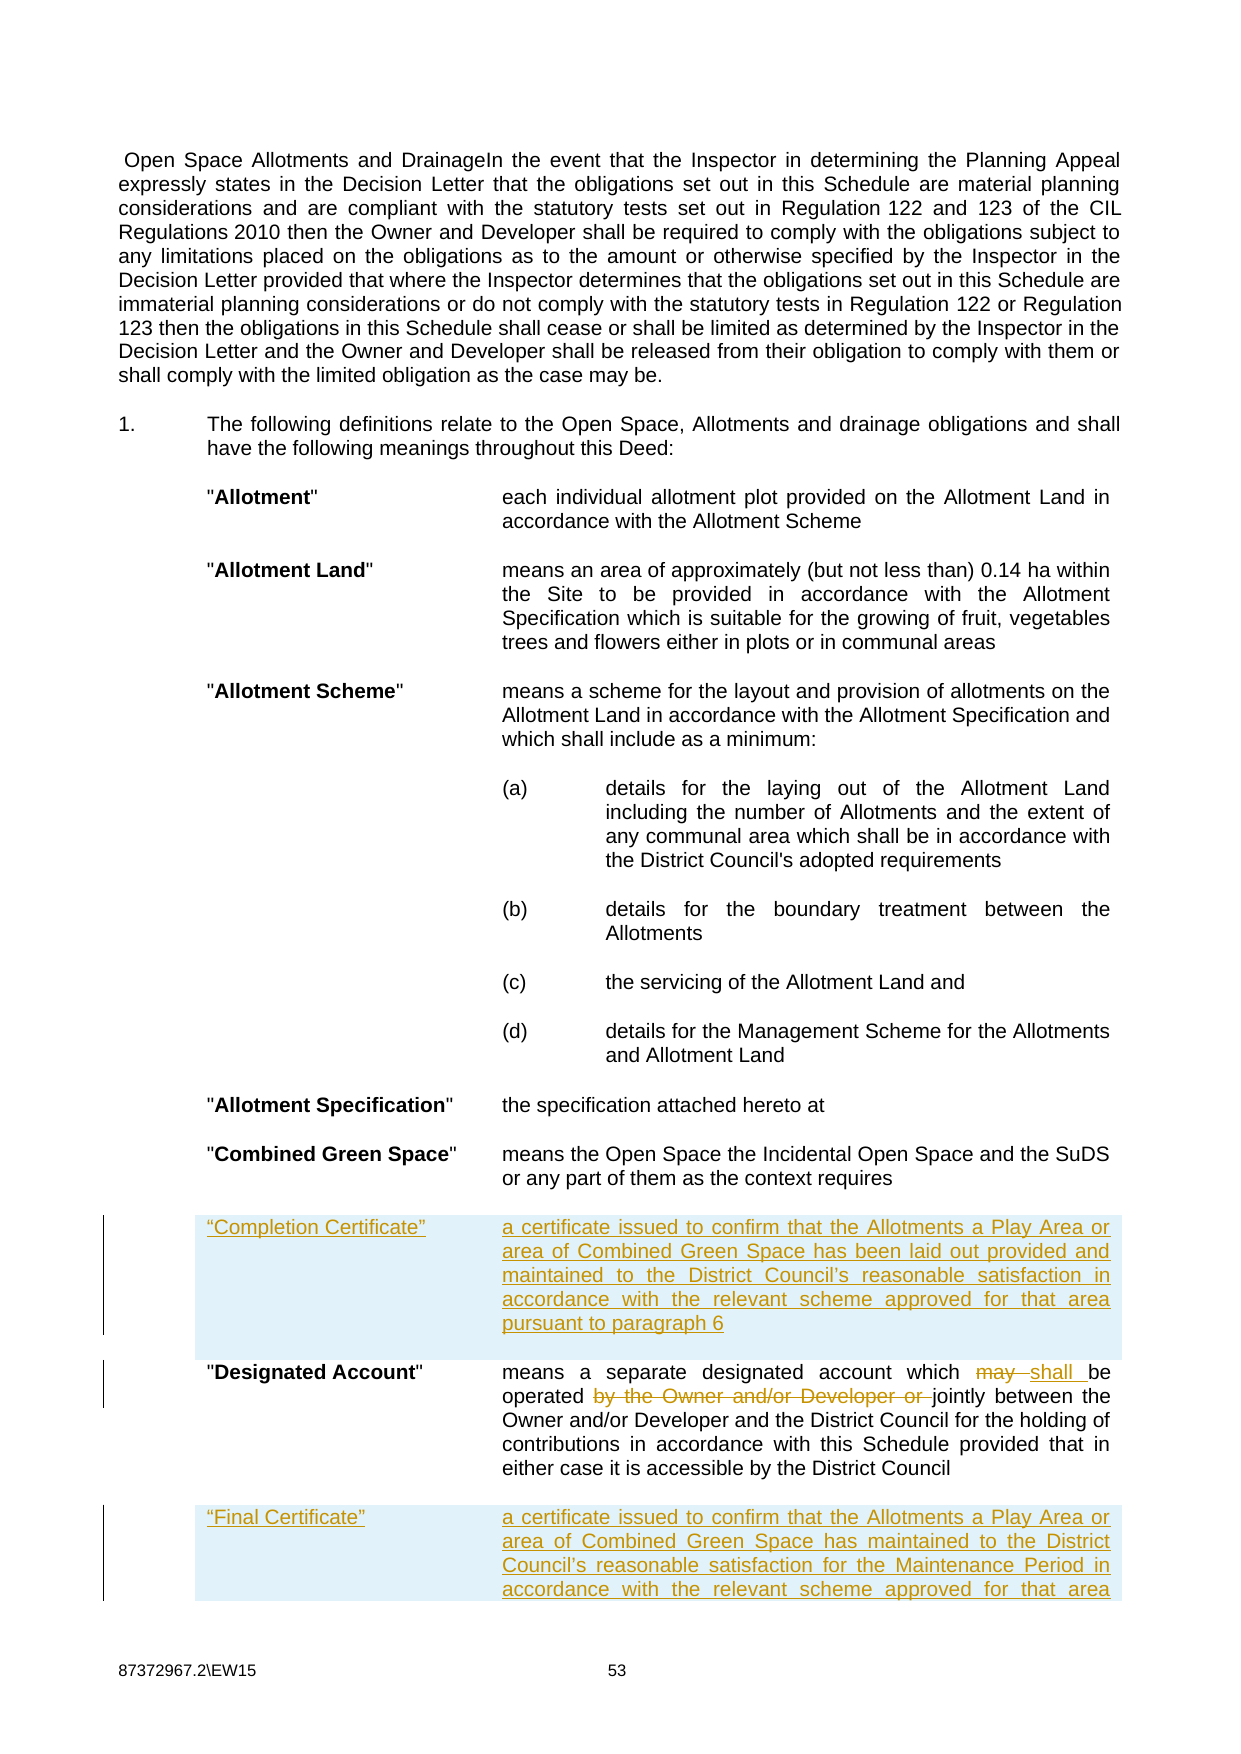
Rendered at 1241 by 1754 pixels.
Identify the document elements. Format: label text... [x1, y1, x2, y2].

table_cell means a scheme for the layout and provision of allotments on the Allotment Land in accordance with the Allotment Specification and which shall include as a minimum: details for the laying out of the Allotment Land including the number of Allotments and the extent of any communal area which shall be in accordance with the District Council's adopted requirements details for the boundary treatment between the Allotments the servicing of the Allotment Land and details for the Management Scheme for the Allotments and Allotment Land [491, 679, 1122, 1093]
table_cell means a separate designated account which be operated jointly between the Owner and/or Developer and the District Council for the holding of contributions in accordance with this Schedule provided that in either case it is accessible by the District Council [491, 1360, 1122, 1505]
table_cell "Allotment Land" [195, 558, 491, 679]
table_header each individual allotment plot provided on the Allotment Land in accordance with the Allotment Scheme [491, 485, 1122, 558]
table_header "Allotment" [195, 485, 491, 558]
table_cell "Combined Green Space" [195, 1142, 491, 1215]
table_cell "Allotment Scheme" [195, 679, 491, 1093]
table_cell "Allotment Specification" [195, 1093, 491, 1142]
table_cell the specification attached hereto at [491, 1093, 1122, 1142]
table_cell means an area of approximately (but not less than) 0.14 ha within the Site to be provided in accordance with the Allotment Specification which is suitable for the growing of fruit, vegetables trees and flowers either in plots or in communal areas [491, 558, 1122, 679]
text In the event that the Inspector in determining the Planning Appeal expressly states in the Decision Letter that the obligations set out in this Schedule are material planning considerations and are compliant with the statutory tests set out in Regulation 122 and 123 of the CIL Regulations 2010 then the Owner and Developer shall be required to comply with the obligations subject to any limitations placed on the obligations as to the amount or otherwise specified by the Inspector in the Decision Letter provided that where the Inspector determines that the obligations set out in this Schedule are immaterial planning considerations or do not comply with the statutory tests in Regulation 122 or Regulation 123 then the obligations in this Schedule shall cease or shall be limited as determined by the Inspector in the Decision Letter and the Owner and Developer shall be released from their obligation to comply with them or shall comply with the limited obligation as the case may be. [118, 148, 1122, 387]
table_cell "Designated Account" [195, 1360, 491, 1505]
table_cell means the Open Space the Incidental Open Space and the SuDS or any part of them as the context requires [491, 1142, 1122, 1215]
list The following definitions relate to the Open Space, Allotments and drainage obligations and shall have the following meanings throughout this Deed: [118, 412, 1122, 460]
